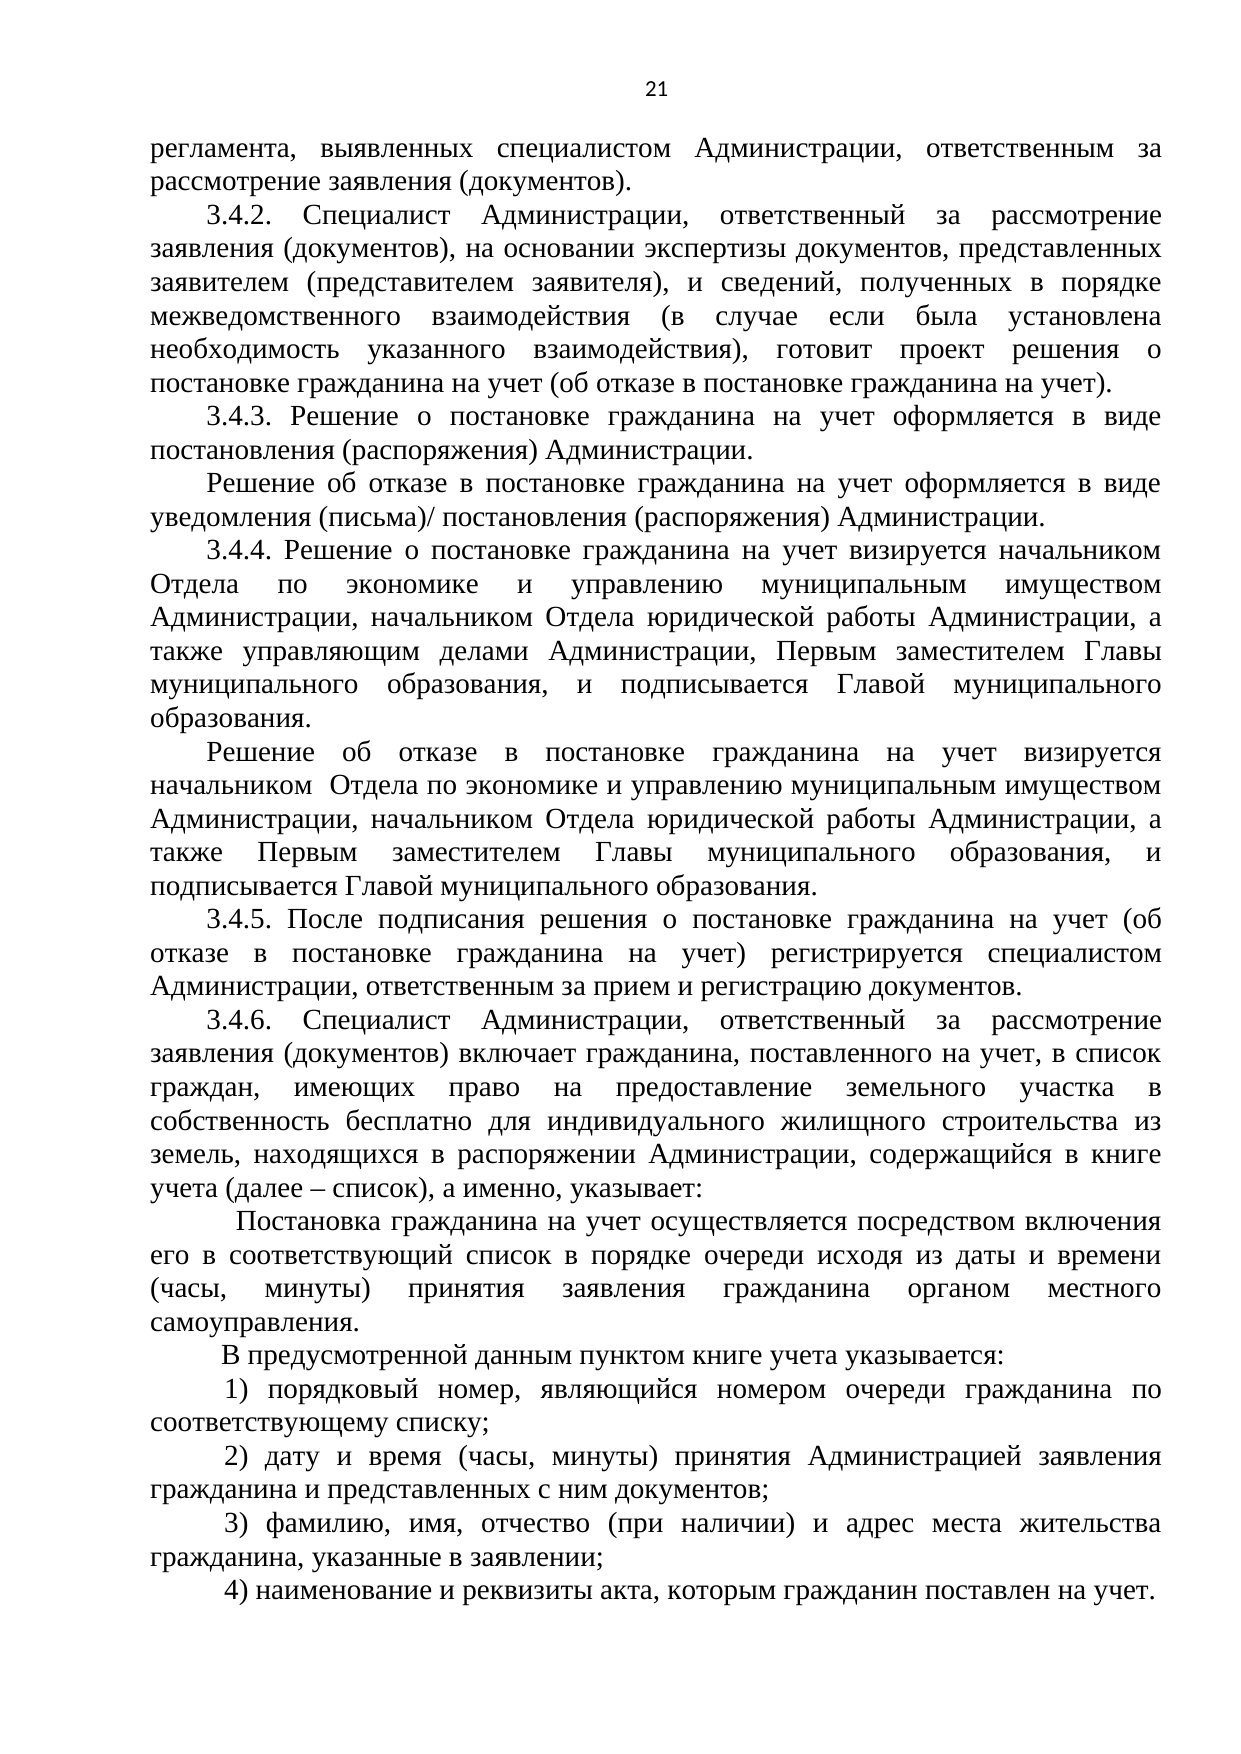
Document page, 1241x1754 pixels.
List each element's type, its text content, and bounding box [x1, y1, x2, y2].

text 3.4.2. Специалист Администрации, ответственный за рассмотрение заявления (документов), на основании экспертизы документов, представленных заявителем (представителем заявителя), и сведений, полученных в порядке межведомственного взаимодействия (в случае если была установлена необходимость указанного взаимодействия), готовит проект решения о постановке гражданина на учет (об отказе в постановке гражданина на учет). [150, 197, 1162, 398]
text Постановка гражданина на учет осуществляется посредством включения его в соответствующий список в порядке очереди исходя из даты и времени (часы, минуты) принятия заявления гражданина органом местного самоуправления. [150, 1203, 1162, 1337]
text Решение об отказе в постановке гражданина на учет оформляется в виде уведомления (письма)/ постановления (распоряжения) Администрации. [150, 465, 1162, 532]
text 3) фамилию, имя, отчество (при наличии) и адрес места жительства гражданина, указанные в заявлении; [150, 1505, 1162, 1572]
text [150, 130, 1162, 197]
text 3.4.4. Решение о постановке гражданина на учет визируется начальником Отдела по экономике и управлению муниципальным имуществом Администрации, начальником Отдела юридической работы Администрации, а также управляющим делами Администрации, Первым заместителем Главы муниципального образования, и подписывается Главой муниципального образования. [150, 532, 1162, 734]
text 3.4.5. После подписания решения о постановке гражданина на учет (об отказе в постановке гражданина на учет) регистрируется специалистом Администрации, ответственным за прием и регистрацию документов. [150, 901, 1162, 1002]
text 3.4.6. Специалист Администрации, ответственный за рассмотрение заявления (документов) включает гражданина, поставленного на учет, в список граждан, имеющих право на предоставление земельного участка в собственность бесплатно для индивидуального жилищного строительства из земель, находящихся в распоряжении Администрации, содержащийся в книге учета (далее – список), а именно, указывает: [150, 1002, 1162, 1203]
text 1) порядковый номер, являющийся номером очереди гражданина по соответствующему списку; [150, 1371, 1162, 1438]
text 4) наименование и реквизиты акта, которым гражданин поставлен на учет. [150, 1572, 1162, 1606]
text В предусмотренной данным пунктом книге учета указывается: [150, 1337, 1162, 1371]
text 2) дату и время (часы, минуты) принятия Администрацией заявления гражданина и представленных с ним документов; [150, 1438, 1162, 1505]
text 3.4.3. Решение о постановке гражданина на учет оформляется в виде постановления (распоряжения) Администрации. [150, 398, 1162, 465]
text Решение об отказе в постановке гражданина на учет визируется начальником Отдела по экономике и управлению муниципальным имуществом Администрации, начальником Отдела юридической работы Администрации, а также Первым заместителем Главы муниципального образования, и подписывается Главой муниципального образования. [150, 734, 1162, 901]
